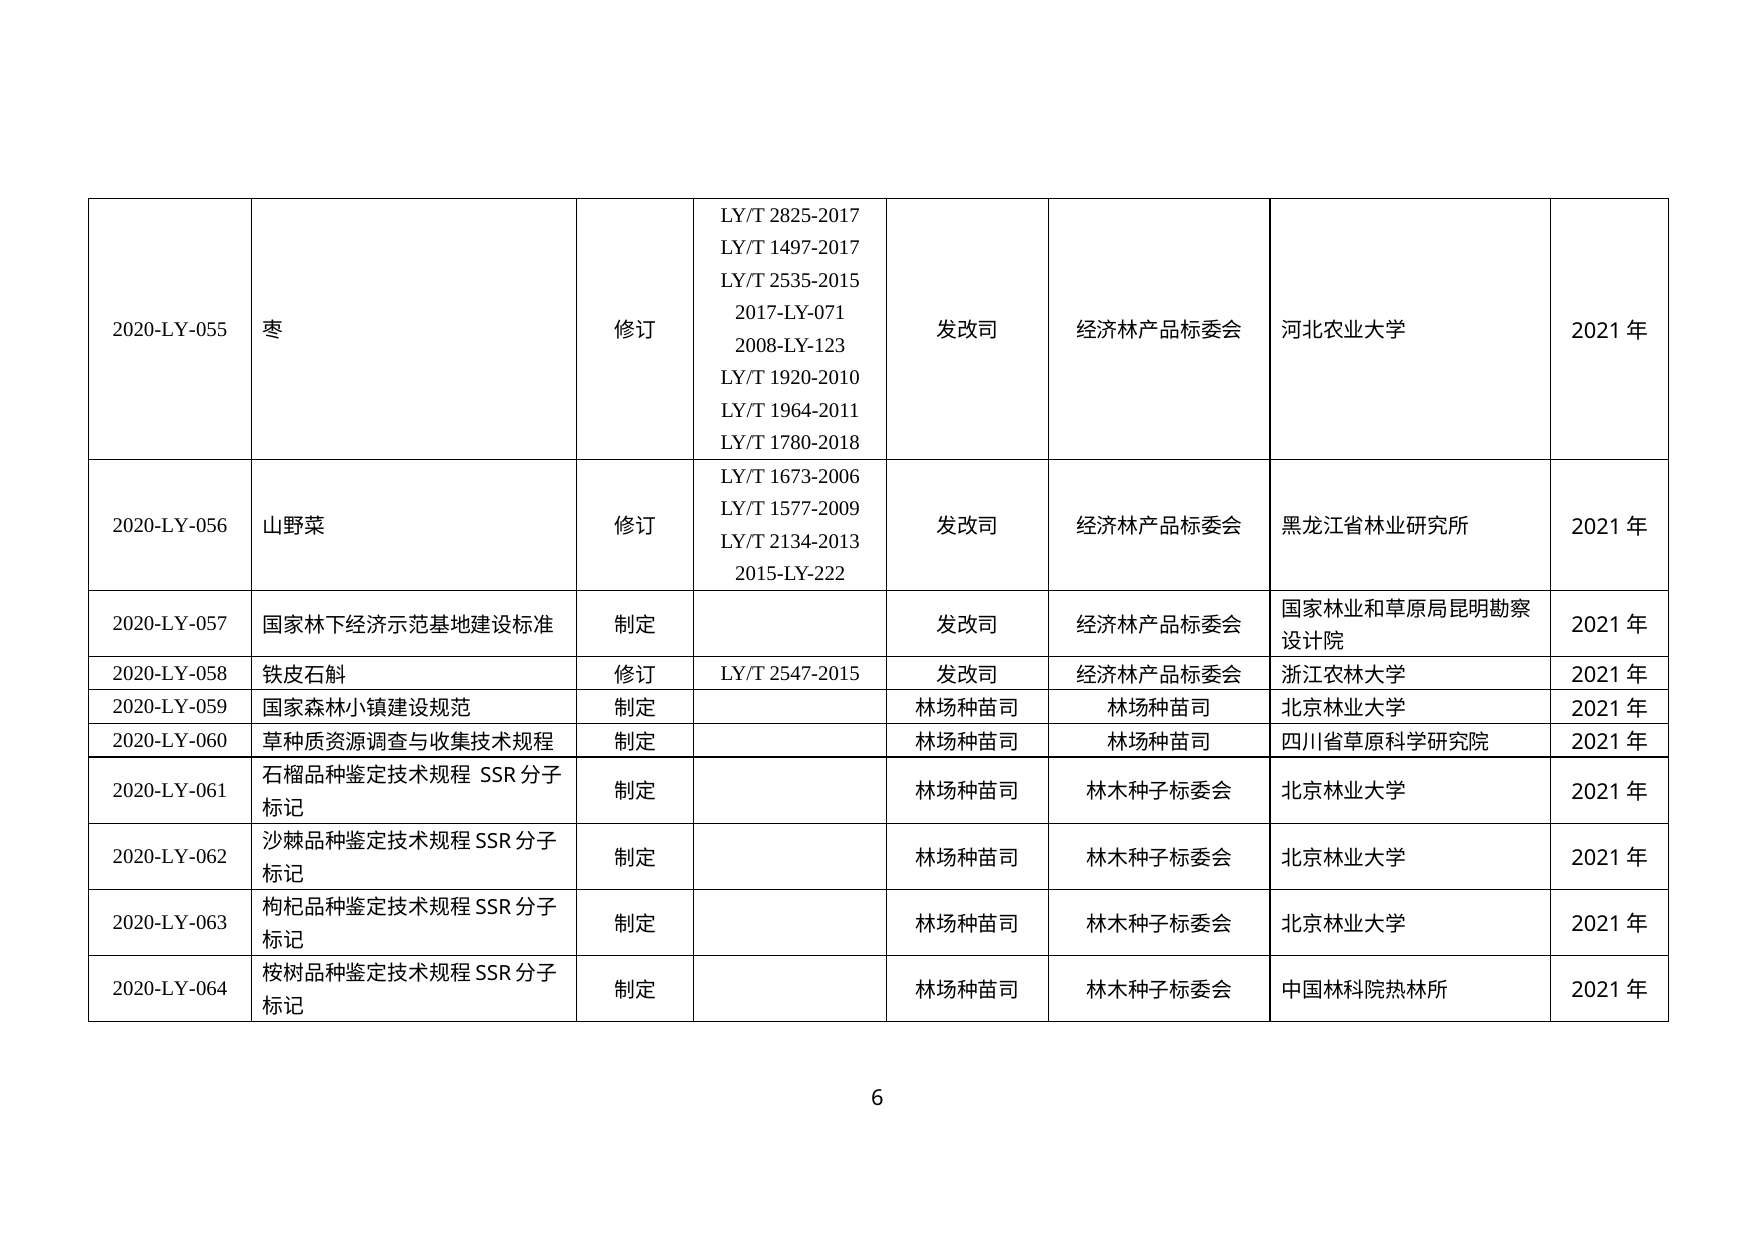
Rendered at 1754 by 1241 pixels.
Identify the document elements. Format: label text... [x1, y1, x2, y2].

table_cell 2021年 [1551, 890, 1668, 954]
table_cell 修订 [577, 199, 693, 459]
table_cell 黑龙江省林业研究所 [1271, 460, 1550, 590]
table_cell [694, 890, 886, 954]
table_cell 草种质资源调查与收集技术规程 [252, 724, 576, 756]
table_cell 制定 [577, 724, 693, 756]
table_cell 2021年 [1551, 657, 1668, 689]
table_cell 铁皮石斛 [252, 657, 576, 689]
table_cell 山野菜 [252, 460, 576, 590]
table_cell LY/T 2825-2017 LY/T 1497-2017 LY/T 2535-2015 2017-LY-071 2008-LY-123 LY/T 1920-2010 LY/T 1964-2011 LY/T 1780-2018 [694, 199, 886, 459]
table_cell 2021年 [1551, 199, 1668, 459]
table_cell 发改司 [887, 199, 1048, 459]
table_cell 2020-LY-060 [89, 724, 251, 756]
table_cell [694, 591, 886, 656]
table_cell 发改司 [887, 657, 1048, 689]
table_cell 北京林业大学 [1271, 890, 1550, 954]
table_cell 制定 [577, 758, 693, 822]
table_cell 林木种子标委会 [1049, 956, 1269, 1021]
table_cell 林场种苗司 [887, 690, 1048, 723]
table_cell 桉树品种鉴定技术规程 SSR分子标记 [252, 956, 576, 1021]
table_cell 石榴品种鉴定技术规程 SSR分子标记 [252, 758, 576, 822]
table_cell 林木种子标委会 [1049, 824, 1269, 888]
table_cell 国家林下经济示范基地建设标准 [252, 591, 576, 656]
table_cell 修订 [577, 460, 693, 590]
table_cell 国家森林小镇建设规范 [252, 690, 576, 723]
table_cell 2021年 [1551, 956, 1668, 1021]
table_cell 经济林产品标委会 [1049, 199, 1269, 459]
table_cell 北京林业大学 [1271, 824, 1550, 888]
table_cell 2020-LY-057 [89, 591, 251, 656]
table_cell 2021年 [1551, 591, 1668, 656]
table_cell 林场种苗司 [887, 956, 1048, 1021]
table_cell 2020-LY-061 [89, 758, 251, 822]
table_cell 林场种苗司 [1049, 724, 1269, 756]
table_cell 2021年 [1551, 824, 1668, 888]
table_cell 2020-LY-058 [89, 657, 251, 689]
table_cell 经济林产品标委会 [1049, 657, 1269, 689]
table_cell 国家林业和草原局昆明勘察设计院 [1271, 591, 1550, 656]
table_cell 制定 [577, 824, 693, 888]
table_cell 河北农业大学 [1271, 199, 1550, 459]
table_cell 制定 [577, 956, 693, 1021]
table_cell 2021年 [1551, 690, 1668, 723]
table_cell 枸杞品种鉴定技术规程 SSR分子标记 [252, 890, 576, 954]
table_cell 制定 [577, 591, 693, 656]
table_cell 北京林业大学 [1271, 758, 1550, 822]
table_cell [694, 724, 886, 756]
table_cell 中国林科院热林所 [1271, 956, 1550, 1021]
table_cell 制定 [577, 690, 693, 723]
table_cell 2020-LY-064 [89, 956, 251, 1021]
table_cell 林场种苗司 [1049, 690, 1269, 723]
table_cell 发改司 [887, 460, 1048, 590]
table_cell 2020-LY-055 [89, 199, 251, 459]
table_cell [694, 690, 886, 723]
table_cell 制定 [577, 890, 693, 954]
table_cell LY/T 1673-2006 LY/T 1577-2009 LY/T 2134-2013 2015-LY-222 [694, 460, 886, 590]
table_cell 修订 [577, 657, 693, 689]
table_cell 沙棘品种鉴定技术规程 SSR分子标记 [252, 824, 576, 888]
table_cell [694, 758, 886, 822]
table_cell 林场种苗司 [887, 890, 1048, 954]
table_cell 北京林业大学 [1271, 690, 1550, 723]
table_cell 林木种子标委会 [1049, 758, 1269, 822]
table_cell [694, 824, 886, 888]
table_cell 2020-LY-056 [89, 460, 251, 590]
table_cell 四川省草原科学研究院 [1271, 724, 1550, 756]
table_cell 林场种苗司 [887, 724, 1048, 756]
table_cell 林场种苗司 [887, 824, 1048, 888]
table_cell 林木种子标委会 [1049, 890, 1269, 954]
table_cell 浙江农林大学 [1271, 657, 1550, 689]
table_cell 发改司 [887, 591, 1048, 656]
table_cell 经济林产品标委会 [1049, 460, 1269, 590]
table_cell 2020-LY-063 [89, 890, 251, 954]
table_cell 林场种苗司 [887, 758, 1048, 822]
table_cell 2020-LY-059 [89, 690, 251, 723]
table_cell [694, 956, 886, 1021]
table_cell 枣 [252, 199, 576, 459]
table_cell 经济林产品标委会 [1049, 591, 1269, 656]
table_cell LY/T 2547-2015 [694, 657, 886, 689]
table_cell 2021年 [1551, 724, 1668, 756]
table_cell 2020-LY-062 [89, 824, 251, 888]
table_cell 2021年 [1551, 460, 1668, 590]
table_cell 2021年 [1551, 758, 1668, 822]
